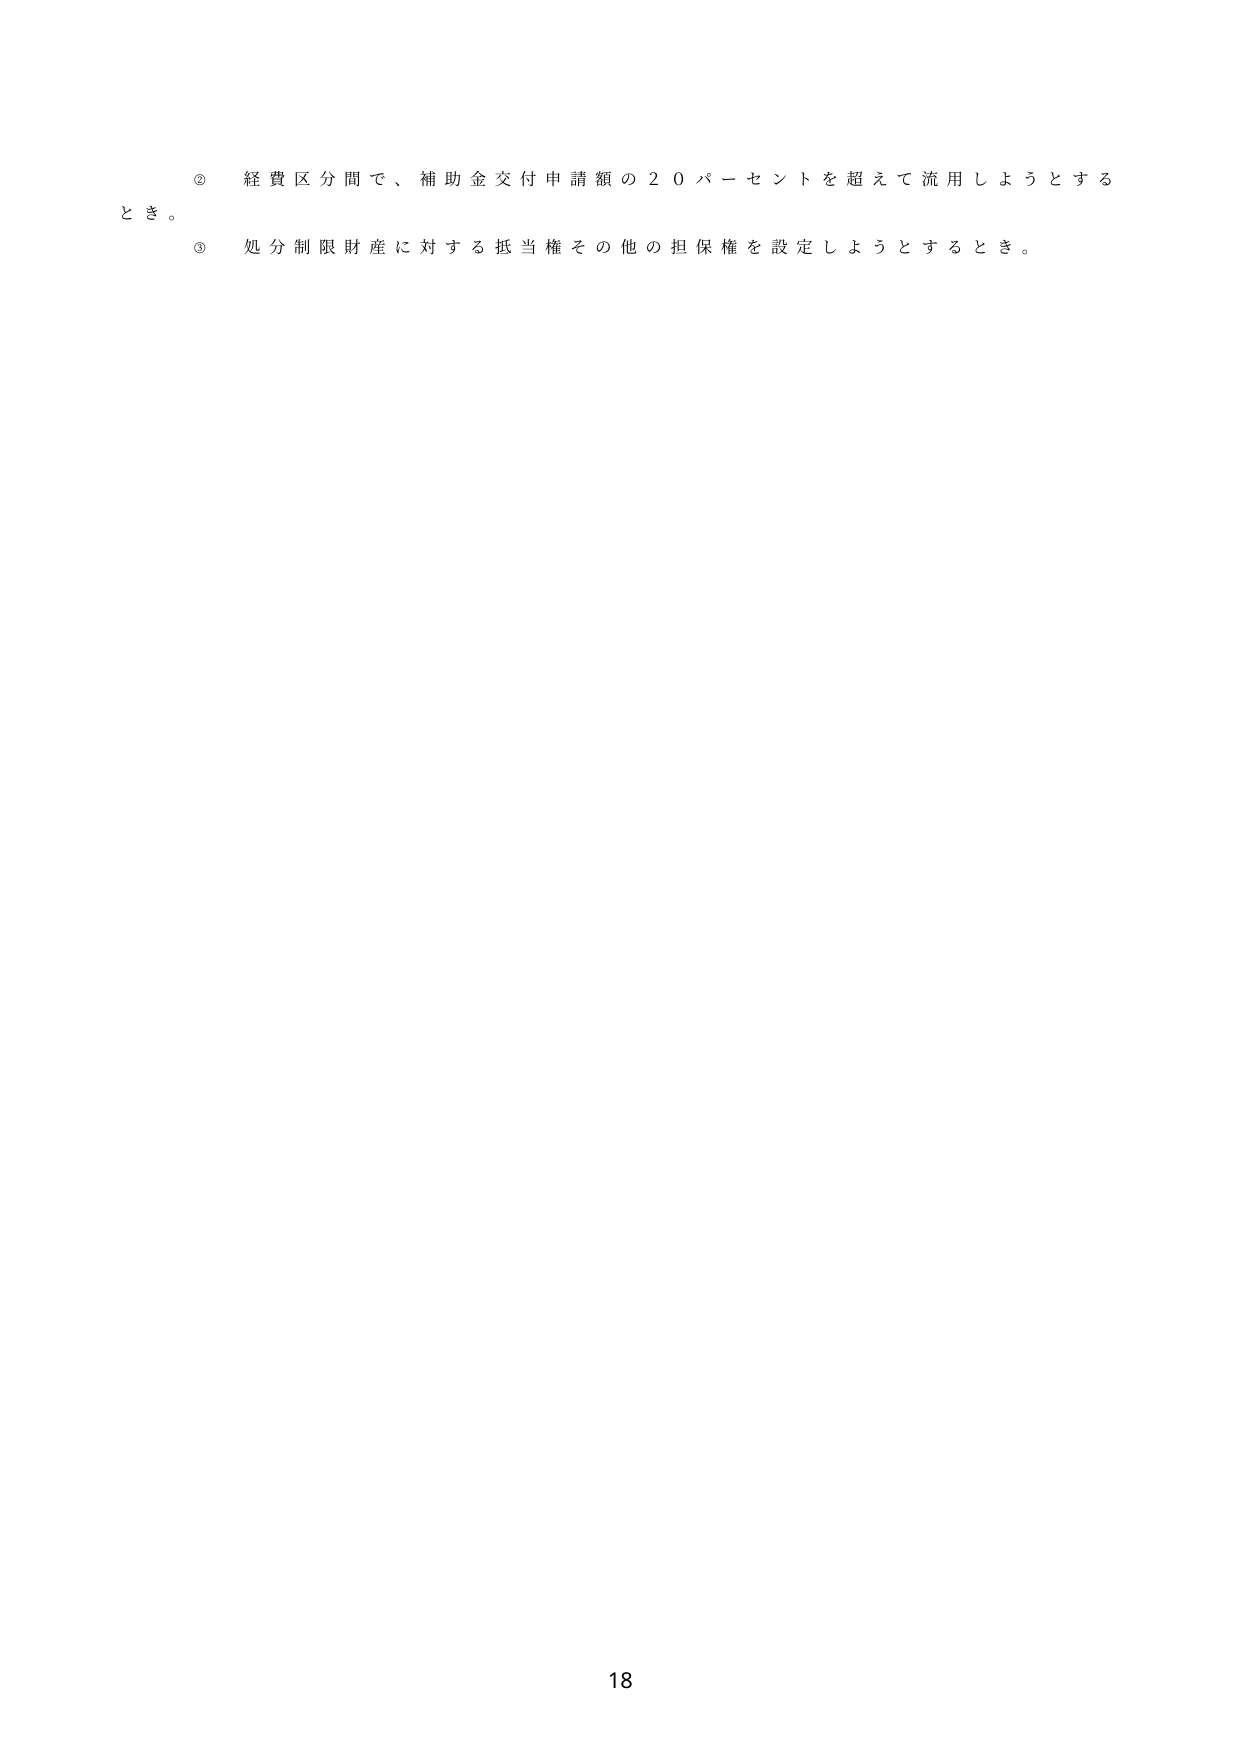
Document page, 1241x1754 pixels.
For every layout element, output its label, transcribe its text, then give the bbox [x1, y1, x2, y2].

text ② 経費区分間で、補助金交付申請額の２０パーセントを超えて流用しようとするとき。 [118, 161, 1122, 229]
text ③ 処分制限財産に対する抵当権その他の担保権を設定しようとするとき。 [118, 229, 1122, 263]
